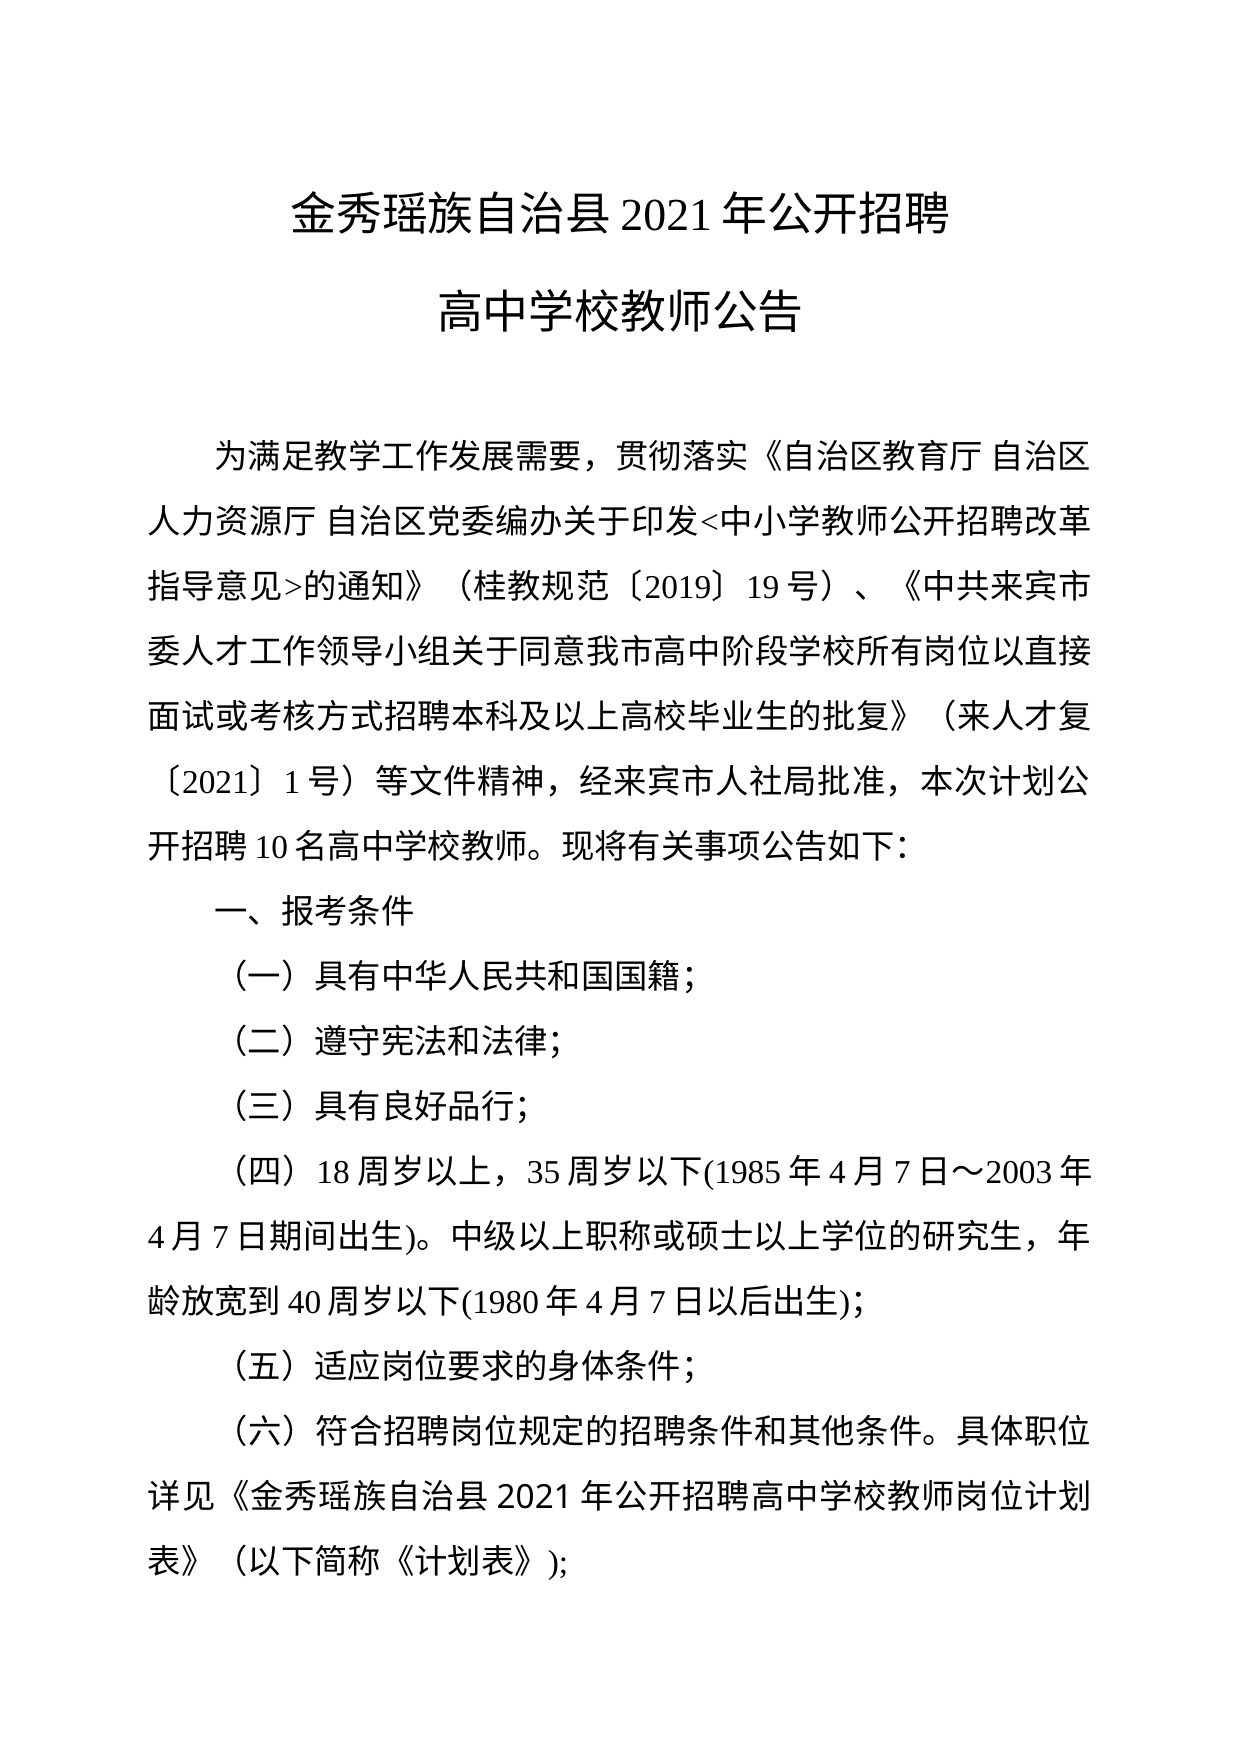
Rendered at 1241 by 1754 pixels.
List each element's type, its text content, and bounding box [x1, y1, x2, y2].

text （一）具有中华人民共和国国籍； [148, 942, 1092, 1007]
text （二）遵守宪法和法律； [148, 1007, 1092, 1072]
text 一、报考条件 [148, 877, 1092, 942]
text （四）18周岁以上，35周岁以下(1985年4月7日～2003年4月7日期间出生)。中级以上职称或硕士以上学位的研究生，年龄放宽到40周岁以下(1980年4月7日以后出生)； [148, 1137, 1092, 1332]
text 金秀瑶族自治县2021年公开招聘 [148, 162, 1092, 259]
text （三）具有良好品行； [148, 1072, 1092, 1137]
text 为满足教学工作发展需要，贯彻落实《自治区教育厅 自治区人力资源厅 自治区党委编办关于印发<中小学教师公开招聘改革指导意见>的通知》（桂教规范〔2019〕19号）、《中共来宾市委人才工作领导小组关于同意我市高中阶段学校所有岗位以直接面试或考核方式招聘本科及以上高校毕业生的批复》（来人才复〔2021〕1号）等文件精神，经来宾市人社局批准，本次计划公开招聘10名高中学校教师。现将有关事项公告如下： [148, 422, 1092, 877]
text 高中学校教师公告 [148, 259, 1092, 357]
text （五）适应岗位要求的身体条件； [148, 1332, 1092, 1397]
text （六）符合招聘岗位规定的招聘条件和其他条件。具体职位详见《金秀瑶族自治县2021年公开招聘高中学校教师岗位计划表》（以下简称《计划表》); [148, 1397, 1092, 1592]
